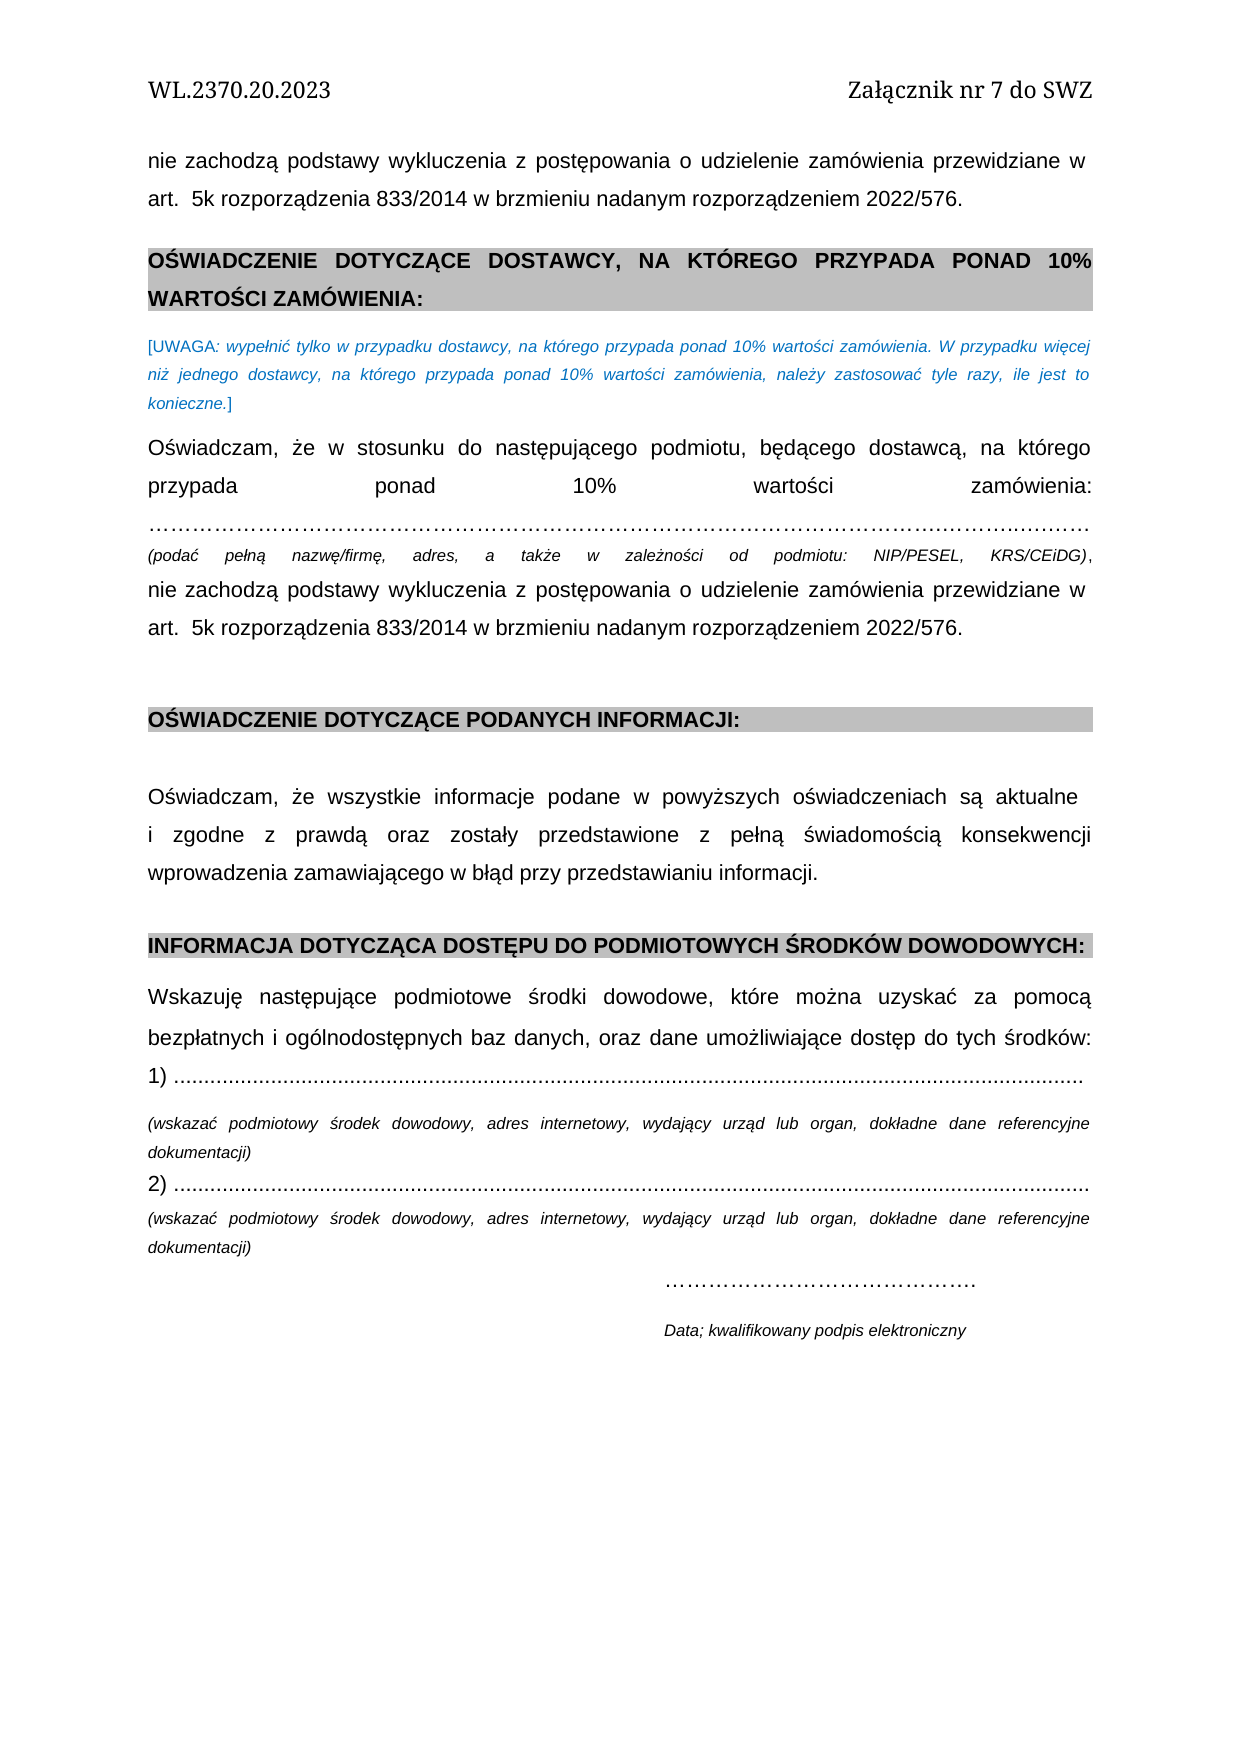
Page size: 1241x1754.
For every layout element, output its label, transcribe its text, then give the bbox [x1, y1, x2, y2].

text Data; kwalifikowany podpis elektroniczny [148, 1321, 1093, 1340]
text OŚWIADCZENIE DOTYCZĄCE PODANYCH INFORMACJI: [148, 707, 1093, 732]
text ……………………………………. [148, 1267, 1093, 1292]
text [148, 148, 1093, 211]
text 2) ....................................................................................................................................................... [148, 1171, 1093, 1196]
text INFORMACJA DOTYCZĄCA DOSTĘPU DO PODMIOTOWYCH ŚRODKÓW DOWODOWYCH: [148, 933, 1093, 958]
text Wskazuję następujące podmiotowe środki dowodowe, które można uzyskać za pomocą bezpłatnych i ogólnodostępnych baz danych, oraz dane umożliwiające dostęp do tych środków: 1) ...................................................................................................................................................... [148, 984, 1093, 1089]
text (wskazać podmiotowy środek dowodowy, adres internetowy, wydający urząd lub organ, dokładne dane referencyjne dokumentacji) [148, 1209, 1093, 1257]
text (wskazać podmiotowy środek dowodowy, adres internetowy, wydający urząd lub organ, dokładne dane referencyjne dokumentacji) [148, 1114, 1093, 1162]
text Oświadczam, że wszystkie informacje podane w powyższych oświadczeniach są aktualne i zgodne z prawdą oraz zostały przedstawione z pełną świadomością konsekwencji wprowadzenia zamawiającego w błąd przy przedstawianiu informacji. [148, 784, 1093, 885]
text Oświadczam, że w stosunku do następującego podmiotu, będącego dostawcą, na którego przypada ponad 10% wartości zamówienia: ……………………………………………………………………………………………….………..….…… (podać pełną nazwę/firmę, adres, a także w zależności od podmiotu: NIP/PESEL, KRS/CEiDG), nie zachodzą podstawy wykluczenia z postępowania o udzielenie zamówienia przewidziane w art. 5k rozporządzenia 833/2014 w brzmieniu nadanym rozporządzeniem 2022/576. [148, 435, 1093, 640]
text [UWAGA: wypełnić tylko w przypadku dostawcy, na którego przypada ponad 10% wartości zamówienia. W przypadku więcej niż jednego dostawcy, na którego przypada ponad 10% wartości zamówienia, należy zastosować tyle razy, ile jest to konieczne.] [148, 336, 1093, 413]
text OŚWIADCZENIE DOTYCZĄCE DOSTAWCY, NA KTÓREGO PRZYPADA PONAD 10% WARTOŚCI ZAMÓWIENIA: [148, 248, 1093, 311]
